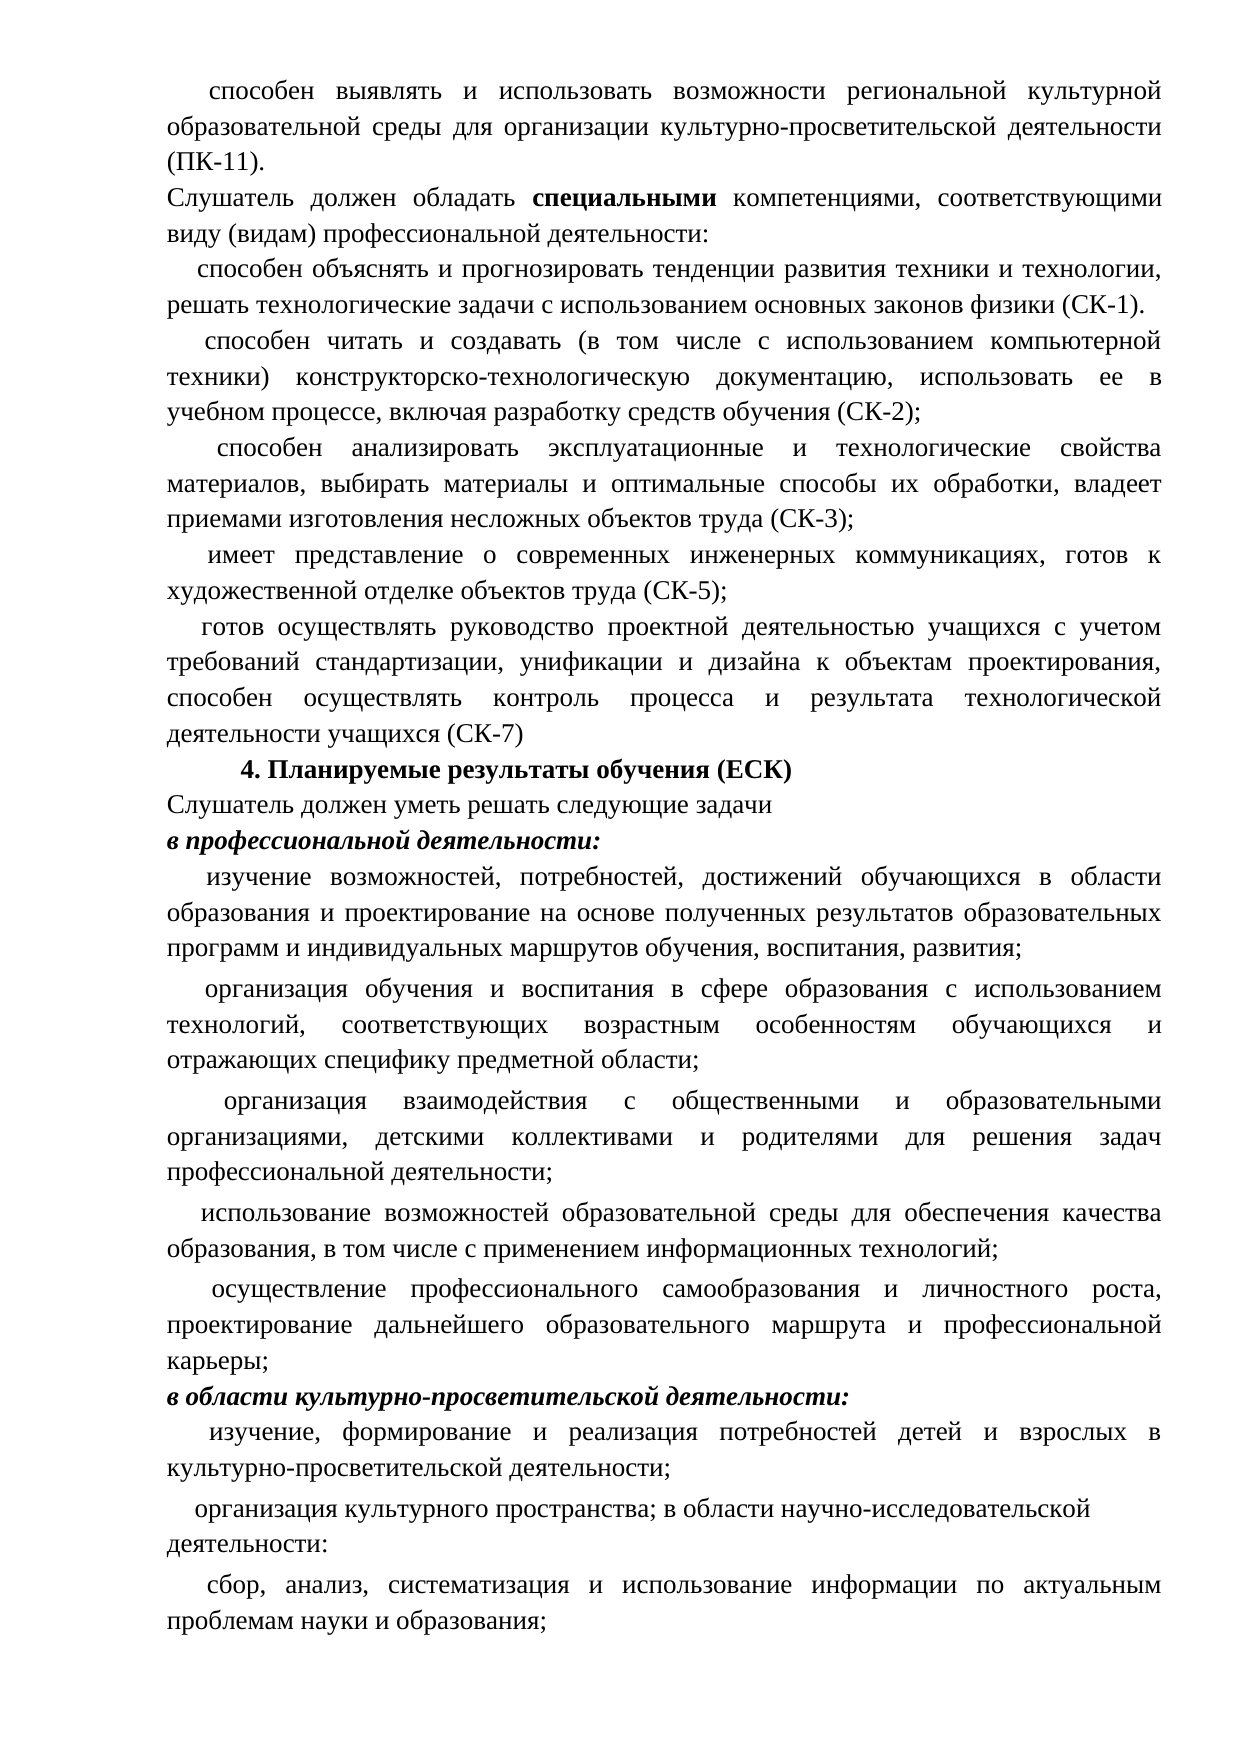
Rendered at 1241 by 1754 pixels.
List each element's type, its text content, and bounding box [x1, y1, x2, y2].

text  способен анализировать эксплуатационные и технологические свойства материалов, выбирать материалы и оптимальные способы их обработки, владеет приемами изготовления несложных объектов труда (СК-3); [167, 431, 1163, 534]
text  организация взаимодействия с общественными и образовательными организациями, детскими коллективами и родителями для решения задач профессиональной деятельности; [167, 1084, 1163, 1187]
text  использование возможностей образовательной среды для обеспечения качества образования, в том числе с применением информационных технологий; [167, 1196, 1163, 1263]
text  организация культурного пространства; в области научно-исследовательской [167, 1492, 1163, 1523]
text  имеет представление о современных инженерных коммуникациях, готов к художественной отделке объектов труда (СК-5); [167, 538, 1163, 605]
text  изучение возможностей, потребностей, достижений обучающихся в области образования и проектирование на основе полученных результатов образовательных программ и индивидуальных маршрутов обучения, воспитания, развития; [167, 860, 1163, 962]
text  сбор, анализ, систематизация и использование информации по актуальным проблемам науки и образования; [167, 1568, 1163, 1635]
text в области культурно-просветительской деятельности: [167, 1380, 1163, 1411]
text деятельности: [167, 1527, 1163, 1559]
text  организация обучения и воспитания в сфере образования с использованием технологий, соответствующих возрастным особенностям обучающихся и отражающих специфику предметной области; [167, 972, 1163, 1074]
text  способен объяснять и прогнозировать тенденции развития техники и технологии, решать технологические задачи с использованием основных законов физики (СК-1). [167, 252, 1163, 319]
text Слушатель должен обладать специальными компетенциями, соответствующими виду (видам) профессиональной деятельности: [167, 181, 1163, 248]
text  способен читать и создавать (в том числе с использованием компьютерной техники) конструкторско-технологическую документацию, использовать ее в учебном процессе, включая разработку средств обучения (СК-2); [167, 324, 1163, 427]
text Слушатель должен уметь решать следующие задачи [167, 788, 1163, 819]
text  изучение, формирование и реализация потребностей детей и взрослых в культурно-просветительской деятельности; [167, 1415, 1163, 1482]
text  готов осуществлять руководство проектной деятельностью учащихся с учетом требований стандартизации, унификации и дизайна к объектам проектирования, способен осуществлять контроль процесса и результата технологической деятельности учащихся (СК-7) [167, 610, 1163, 748]
text 4. Планируемые результаты обучения (ЕСК) [167, 753, 1163, 784]
text в профессиональной деятельности: [167, 824, 1163, 855]
text  способен выявлять и использовать возможности региональной культурной образовательной среды для организации культурно-просветительской деятельности (ПК-11). [167, 74, 1163, 176]
text  осуществление профессионального самообразования и личностного роста, проектирование дальнейшего образовательного маршрута и профессиональной карьеры; [167, 1272, 1163, 1375]
